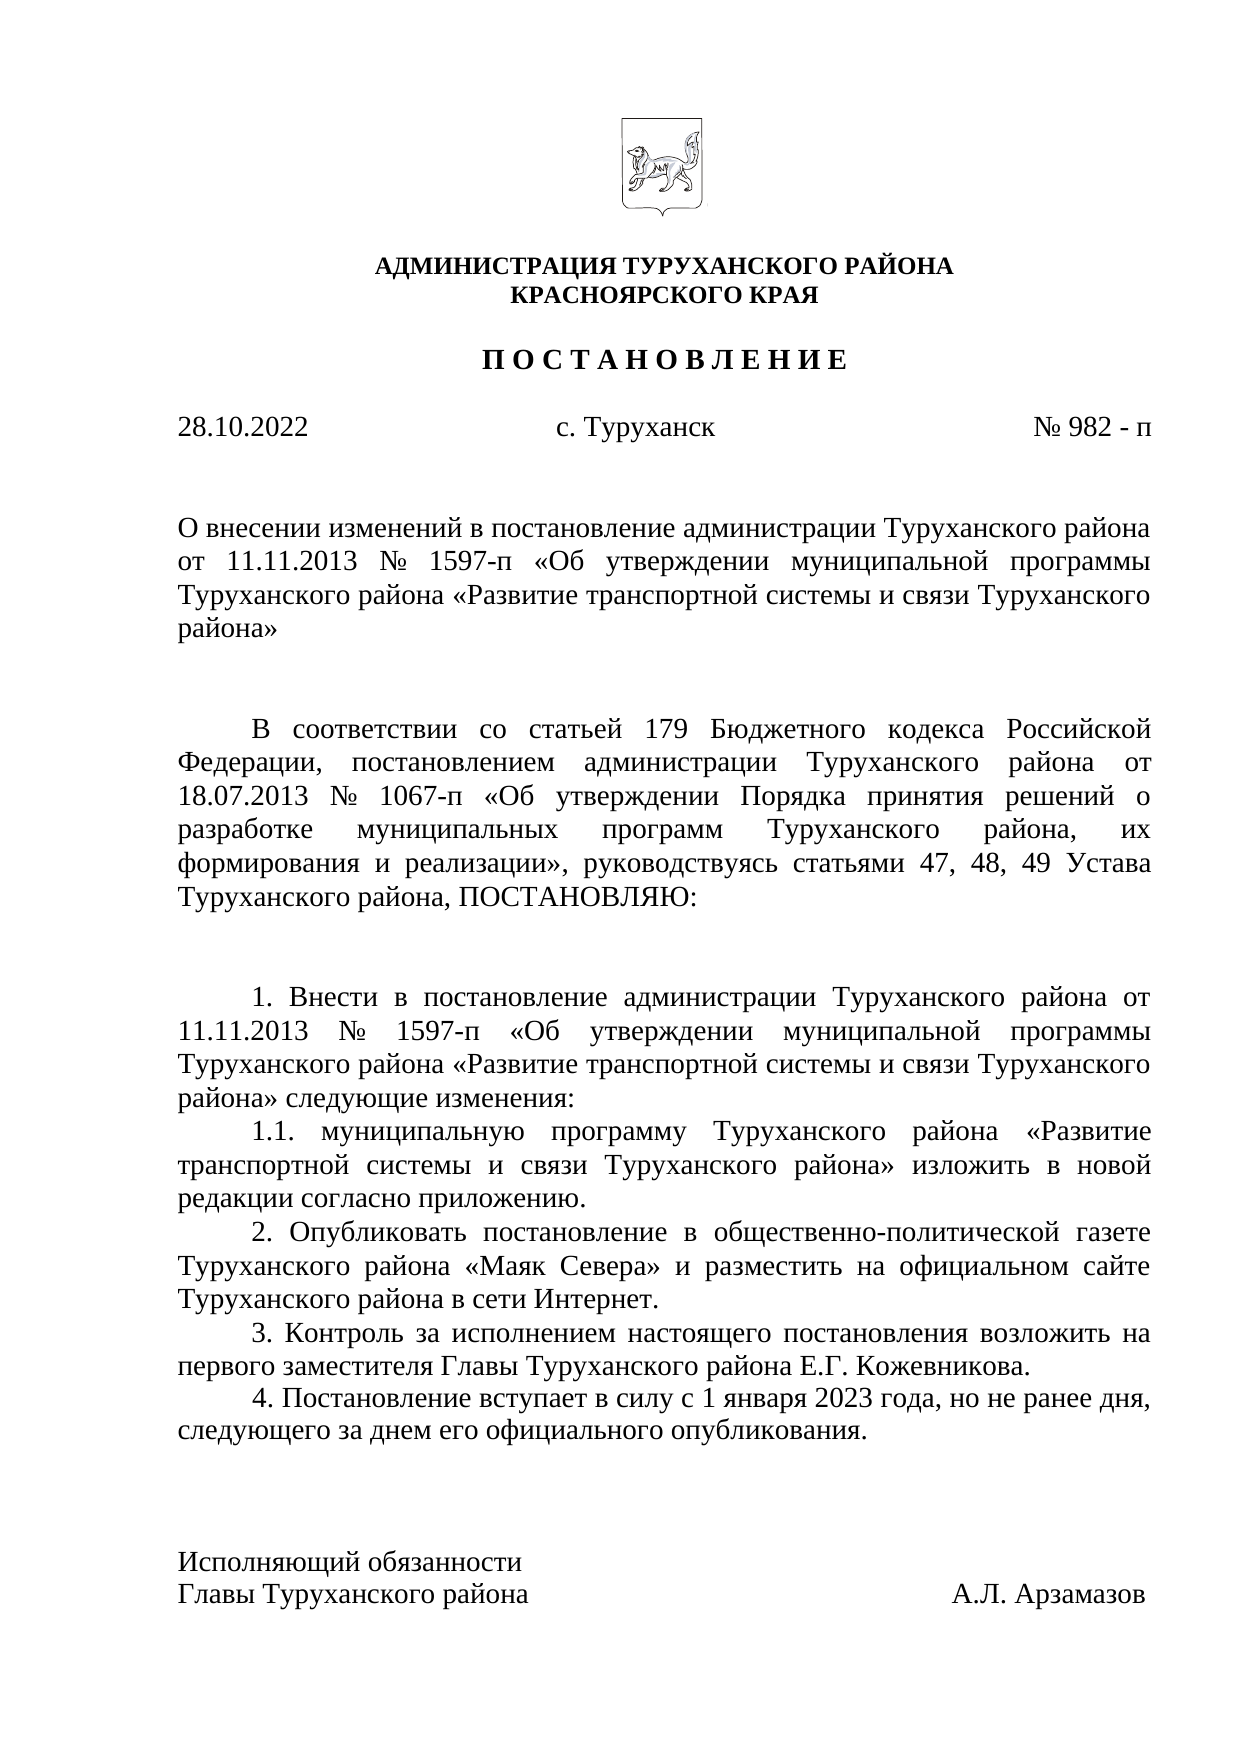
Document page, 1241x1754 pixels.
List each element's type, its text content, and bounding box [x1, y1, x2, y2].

text КРАСНОЯРСКОГО КРАЯ [177, 280, 1152, 308]
text АДМИНИСТРАЦИЯ ТУРУХАНСКОГО РАЙОНА [177, 251, 1152, 280]
text 4. Постановление вступает в силу с 1 января 2023 года, но не ранее дня, следующего за днем его официального опубликования. [177, 1382, 1152, 1446]
text Исполняющий обязанности [177, 1546, 1152, 1578]
text П О С Т А Н О В Л Е Н И Е [177, 342, 1152, 376]
table_header 28.10.2022 [166, 409, 399, 443]
text В соответствии со статьей 179 Бюджетного кодекса Российской Федерации, постановлением администрации Туруханского района от 18.07.2013 № 1067-п «Об утверждении Порядка принятия решений о разработке муниципальных программ Туруханского района, их формирования и реализации», руководствуясь статьями 47, 48, 49 Устава Туруханского района, ПОСТАНОВЛЯЮ: [177, 711, 1152, 912]
table_header с. Туруханск [399, 409, 974, 443]
text 3. Контроль за исполнением настоящего постановления возложить на первого заместителя Главы Туруханского района Е.Г. Кожевникова. [177, 1315, 1152, 1382]
text О внесении изменений в постановление администрации Туруханского района от 11.11.2013 № 1597-п «Об утверждении муниципальной программы Туруханского района «Развитие транспортной системы и связи Туруханского района» [177, 510, 1152, 644]
text 1.1. муниципальную программу Туруханского района «Развитие транспортной системы и связи Туруханского района» изложить в новой редакции согласно приложению. [177, 1113, 1152, 1214]
text 2. Опубликовать постановление в общественно-политической газете Туруханского района «Маяк Севера» и разместить на официальном сайте Туруханского района в сети Интернет. [177, 1214, 1152, 1315]
table_header № 982 - п [975, 409, 1152, 443]
text Главы Туруханского района А.Л. Арзамазов [177, 1578, 1152, 1610]
text 1. Внести в постановление администрации Туруханского района от 11.11.2013 № 1597-п «Об утверждении муниципальной программы Туруханского района «Развитие транспортной системы и связи Туруханского района» следующие изменения: [177, 979, 1152, 1113]
